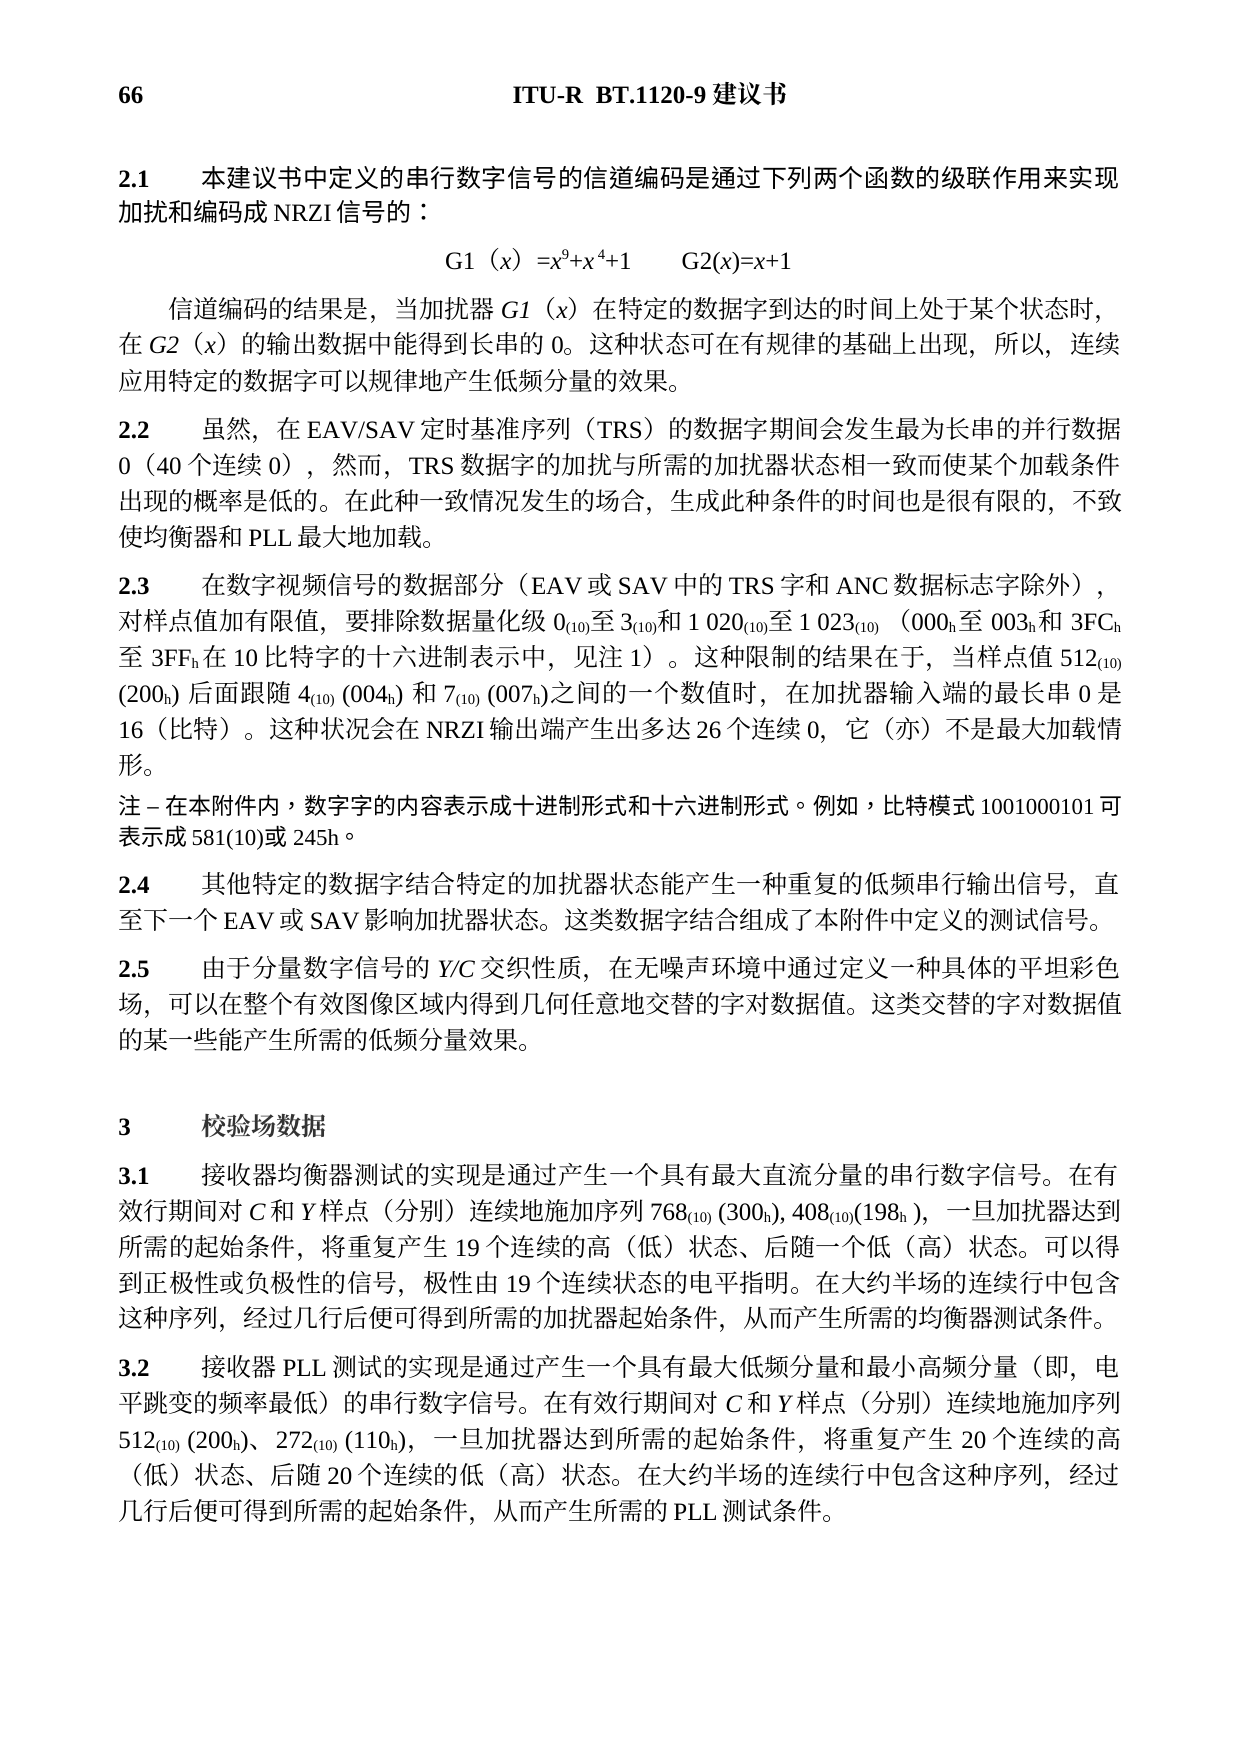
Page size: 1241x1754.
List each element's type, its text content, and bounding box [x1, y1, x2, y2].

text 2.5 由于分量数字信号的Y/C交织性质，在无噪声环境中通过定义一种具体的平坦彩色场，可以在整个有效图像区域内得到几何任意地交替的字对数据值。这类交替的字对数据值的某一些能产生所需的低频分量效果。 [118, 949, 1122, 1057]
subtitle 3 校验场数据 [118, 1107, 1122, 1143]
text 2.4 其他特定的数据字结合特定的加扰器状态能产生一种重复的低频串行输出信号，直至下一个EAV或SAV影响加扰器状态。这类数据字结合组成了本附件中定义的测试信号。 [118, 865, 1122, 937]
text 信道编码的结果是，当加扰器G1（x）在特定的数据字到达的时间上处于某个状态时，在G2（x）的输出数据中能得到长串的0。这种状态可在有规律的基础上出现，所以，连续应用特定的数据字可以规律地产生低频分量的效果。 [118, 289, 1122, 397]
text 3.1 接收器均衡器测试的实现是通过产生一个具有最大直流分量的串行数字信号。在有效行期间对C和Y样点（分别）连续地施加序列768(10) (300h), 408(10)(198h )，一旦加扰器达到所需的起始条件，将重复产生19个连续的高（低）状态、后随一个低（高）状态。可以得到正极性或负极性的信号，极性由19个连续状态的电平指明。在大约半场的连续行中包含这种序列，经过几行后便可得到所需的加扰器起始条件，从而产生所需的均衡器测试条件。 [118, 1155, 1122, 1335]
text 2.2 虽然，在EAV/SAV定时基准序列（TRS）的数据字期间会发生最为长串的并行数据0（40个连续0），然而，TRS数据字的加扰与所需的加扰器状态相一致而使某个加载条件出现的概率是低的。在此种一致情况发生的场合，生成此种条件的时间也是很有限的，不致使均衡器和PLL最大地加载。 [118, 409, 1122, 553]
text 2.3 在数字视频信号的数据部分（EAV或SAV中的TRS字和ANC数据标志字除外），对样点值加有限值，要排除数据量化级0(10)至3(10)和1 020(10)至1 023(10) （000h至 003h和 3FCh至 3FFh在10比特字的十六进制表示中，见注1）。这种限制的结果在于，当样点值512(10) (200h) 后面跟随4(10) (004h) 和7(10) (007h)之间的一个数值时，在加扰器输入端的最长串0是16（比特）。这种状况会在NRZI输出端产生出多达26个连续0，它（亦）不是最大加载情形。 [118, 566, 1122, 781]
text 注 – 在本附件内，数字字的内容表示成十进制形式和十六进制形式。例如，比特模式1001000101可表示成581(10)或 245h。 [118, 790, 1122, 852]
text 3.2 接收器PLL测试的实现是通过产生一个具有最大低频分量和最小高频分量（即，电平跳变的频率最低）的串行数字信号。在有效行期间对C和Y样点（分别）连续地施加序列512(10) (200h)、272(10) (110h)，一旦加扰器达到所需的起始条件，将重复产生20个连续的高（低）状态、后随20个连续的低（高）状态。在大约半场的连续行中包含这种序列，经过几行后便可得到所需的起始条件，从而产生所需的PLL测试条件。 [118, 1348, 1122, 1527]
text G1（x）=x9+x 4+1 G2(x)=x+1 [118, 241, 1122, 277]
text 2.1 本建议书中定义的串行数字信号的信道编码是通过下列两个函数的级联作用来实现加扰和编码成NRZI信号的： [118, 160, 1122, 228]
